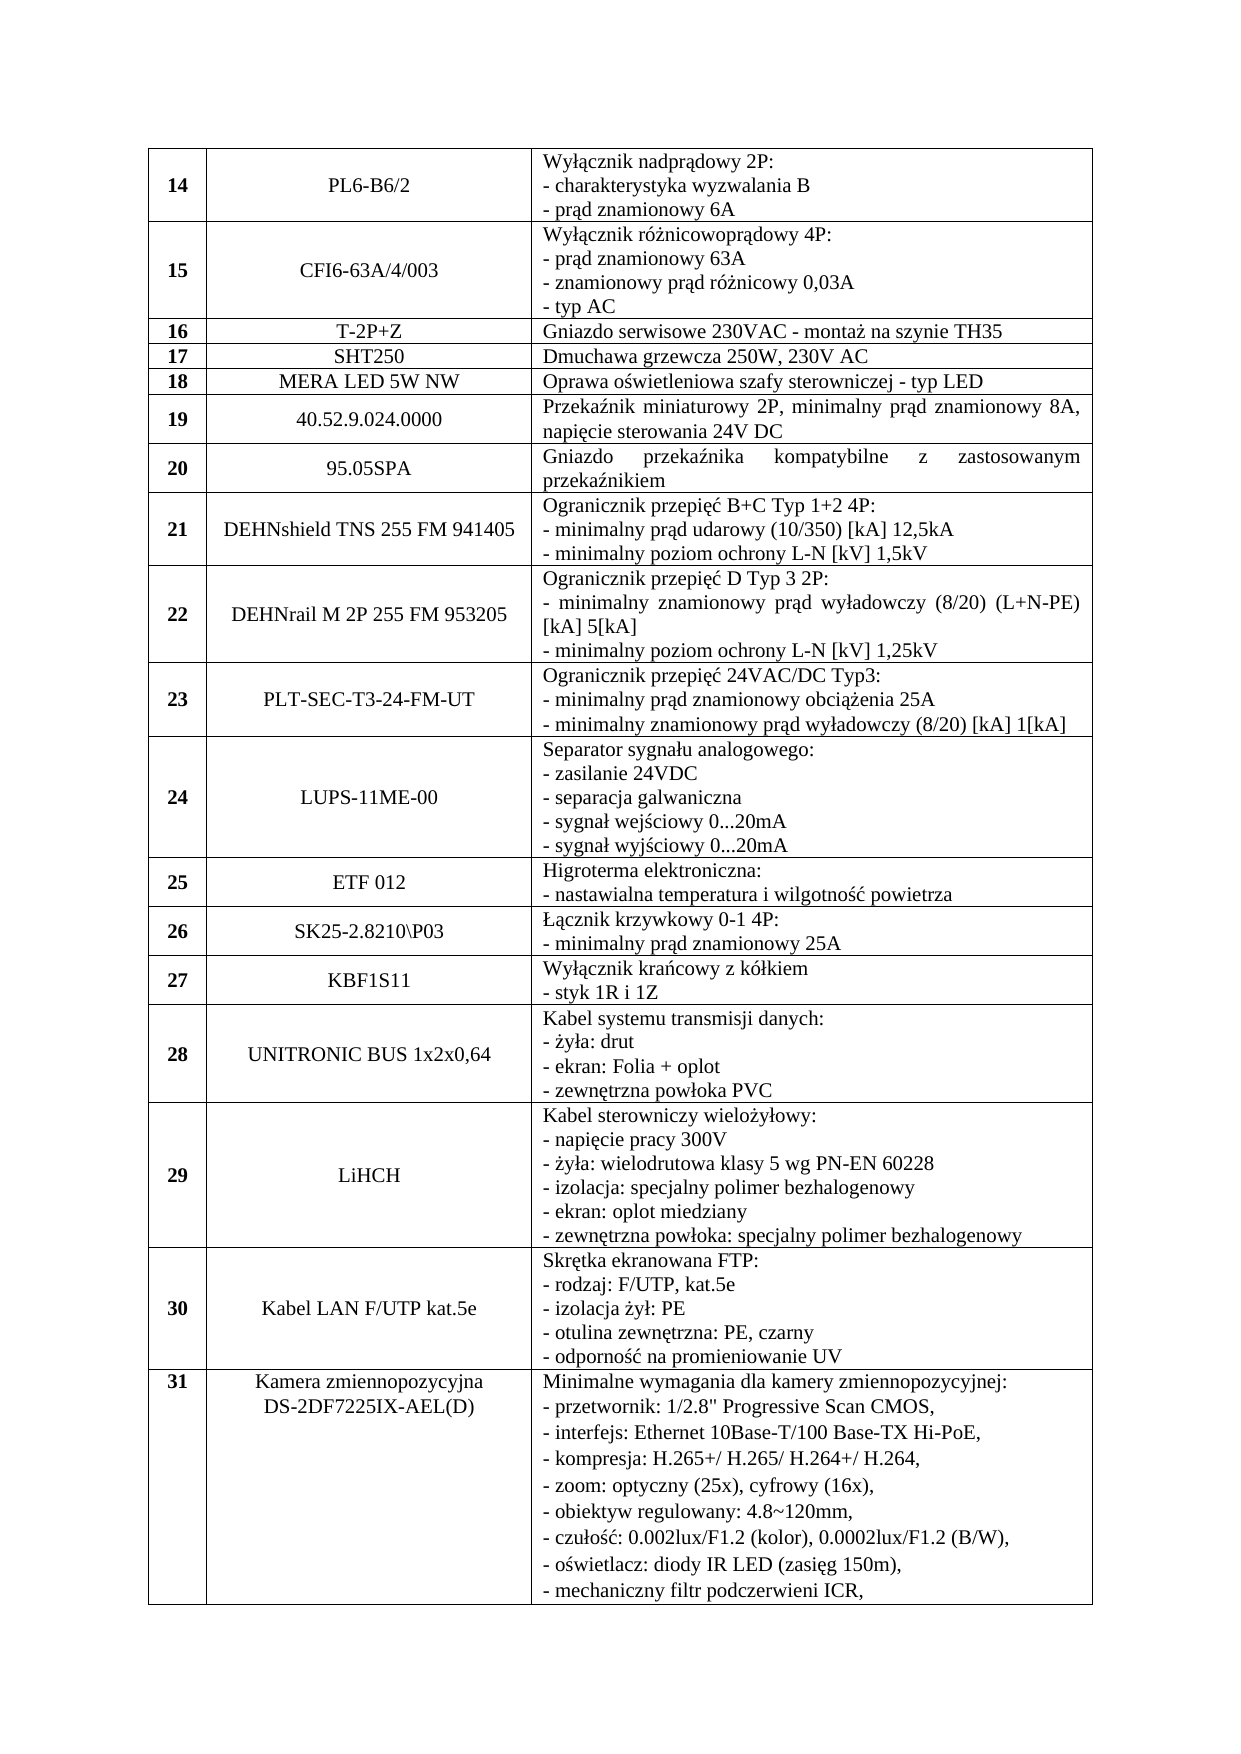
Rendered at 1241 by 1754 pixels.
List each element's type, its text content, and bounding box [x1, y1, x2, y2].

table_cell 26 [149, 907, 206, 955]
table_cell Kabel sterowniczy wielożyłowy: - napięcie pracy 300V - żyła: wielodrutowa klasy 5 wg PN-EN 60228 - izolacja: specjalny polimer bezhalogenowy - ekran: oplot miedziany - zewnętrzna powłoka: specjalny polimer bezhalogenowy [532, 1103, 1092, 1247]
table_cell ETF 012 [207, 858, 531, 906]
table_cell 18 [149, 369, 206, 393]
table_cell Przekaźnik miniaturowy 2P, minimalny prąd znamionowy 8A, napięcie sterowania 24V DC [532, 395, 1092, 443]
table_cell 28 [149, 1005, 206, 1102]
table_cell Wyłącznik krańcowy z kółkiem - styk 1R i 1Z [532, 956, 1092, 1004]
table_cell KBF1S11 [207, 956, 531, 1004]
table_cell Ogranicznik przepięć B+C Typ 1+2 4P: - minimalny prąd udarowy (10/350) [kA] 12,5kA - minimalny poziom ochrony L-N [kV] 1,5kV [532, 493, 1092, 565]
table_cell 29 [149, 1103, 206, 1247]
table_cell 19 [149, 395, 206, 443]
table_cell MERA LED 5W NW [207, 369, 531, 393]
table_cell 22 [149, 566, 206, 662]
table_cell 23 [149, 663, 206, 736]
table_cell 21 [149, 493, 206, 565]
table_cell 95.05SPA [207, 444, 531, 492]
table_cell UNITRONIC BUS 1x2x0,64 [207, 1005, 531, 1102]
table_cell PLT-SEC-T3-24-FM-UT [207, 663, 531, 736]
table_cell SHT250 [207, 344, 531, 368]
table_cell SK25-2.8210\P03 [207, 907, 531, 955]
table_cell DEHNrail M 2P 255 FM 953205 [207, 566, 531, 662]
table_cell Wyłącznik różnicowoprądowy 4P: - prąd znamionowy 63A - znamionowy prąd różnicowy 0,03A - typ AC [532, 222, 1092, 318]
table_cell 20 [149, 444, 206, 492]
table_cell 30 [149, 1248, 206, 1368]
table_cell Separator sygnału analogowego: - zasilanie 24VDC - separacja galwaniczna - sygnał wejściowy 0...20mA - sygnał wyjściowy 0...20mA [532, 737, 1092, 857]
table_cell 27 [149, 956, 206, 1004]
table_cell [207, 1370, 531, 1604]
table_cell LiHCH [207, 1103, 531, 1247]
table_cell T-2P+Z [207, 319, 531, 343]
table_cell Dmuchawa grzewcza 250W, 230V AC [532, 344, 1092, 368]
table_cell CFI6-63A/4/003 [207, 222, 531, 318]
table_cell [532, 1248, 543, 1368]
table_cell 17 [149, 344, 206, 368]
table_cell Gniazdo serwisowe 230VAC - montaż na szynie TH35 [532, 319, 1092, 343]
table_cell PL6-B6/2 [207, 149, 531, 221]
table_cell Wyłącznik nadprądowy 2P: - charakterystyka wyzwalania B - prąd znamionowy 6A [532, 149, 1092, 221]
table_cell 31 [149, 1370, 206, 1604]
table_cell Gniazdo przekaźnika kompatybilne z zastosowanym przekaźnikiem [532, 444, 1092, 492]
table_cell Kabel LAN F/UTP kat.5e [207, 1248, 531, 1368]
table_cell 16 [149, 319, 206, 343]
table_cell Oprawa oświetleniowa szafy sterowniczej - typ LED [532, 369, 1092, 393]
table_cell Higroterma elektroniczna: - nastawialna temperatura i wilgotność powietrza [532, 858, 1092, 906]
table_cell Kabel systemu transmisji danych: - żyła: drut - ekran: Folia + oplot - zewnętrzna powłoka PVC [532, 1005, 1092, 1102]
table_cell DEHNshield TNS 255 FM 941405 [207, 493, 531, 565]
table_cell Ogranicznik przepięć D Typ 3 2P: - minimalny znamionowy prąd wyładowczy (8/20) (L+N-PE) [kA] 5[kA] - minimalny poziom ochrony L-N [kV] 1,25kV [532, 566, 1092, 662]
table_cell Ogranicznik przepięć 24VAC/DC Typ3: - minimalny prąd znamionowy obciążenia 25A - minimalny znamionowy prąd wyładowczy (8/20) [kA] 1[kA] [532, 663, 1092, 736]
table_cell Skrętka ekranowana FTP: - rodzaj: F/UTP, kat.5e - izolacja żył: PE - otulina zewnętrzna: PE, czarny - odporność na promieniowanie UV [686, 1248, 1092, 1368]
table_cell LUPS-11ME-00 [207, 737, 531, 857]
table_cell 24 [149, 737, 206, 857]
table_cell 14 [149, 149, 206, 221]
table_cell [532, 1370, 1092, 1604]
table_cell 40.52.9.024.0000 [207, 395, 531, 443]
table_cell 15 [149, 222, 206, 318]
table_cell 25 [149, 858, 206, 906]
table_cell Łącznik krzywkowy 0-1 4P: - minimalny prąd znamionowy 25A [532, 907, 1092, 955]
